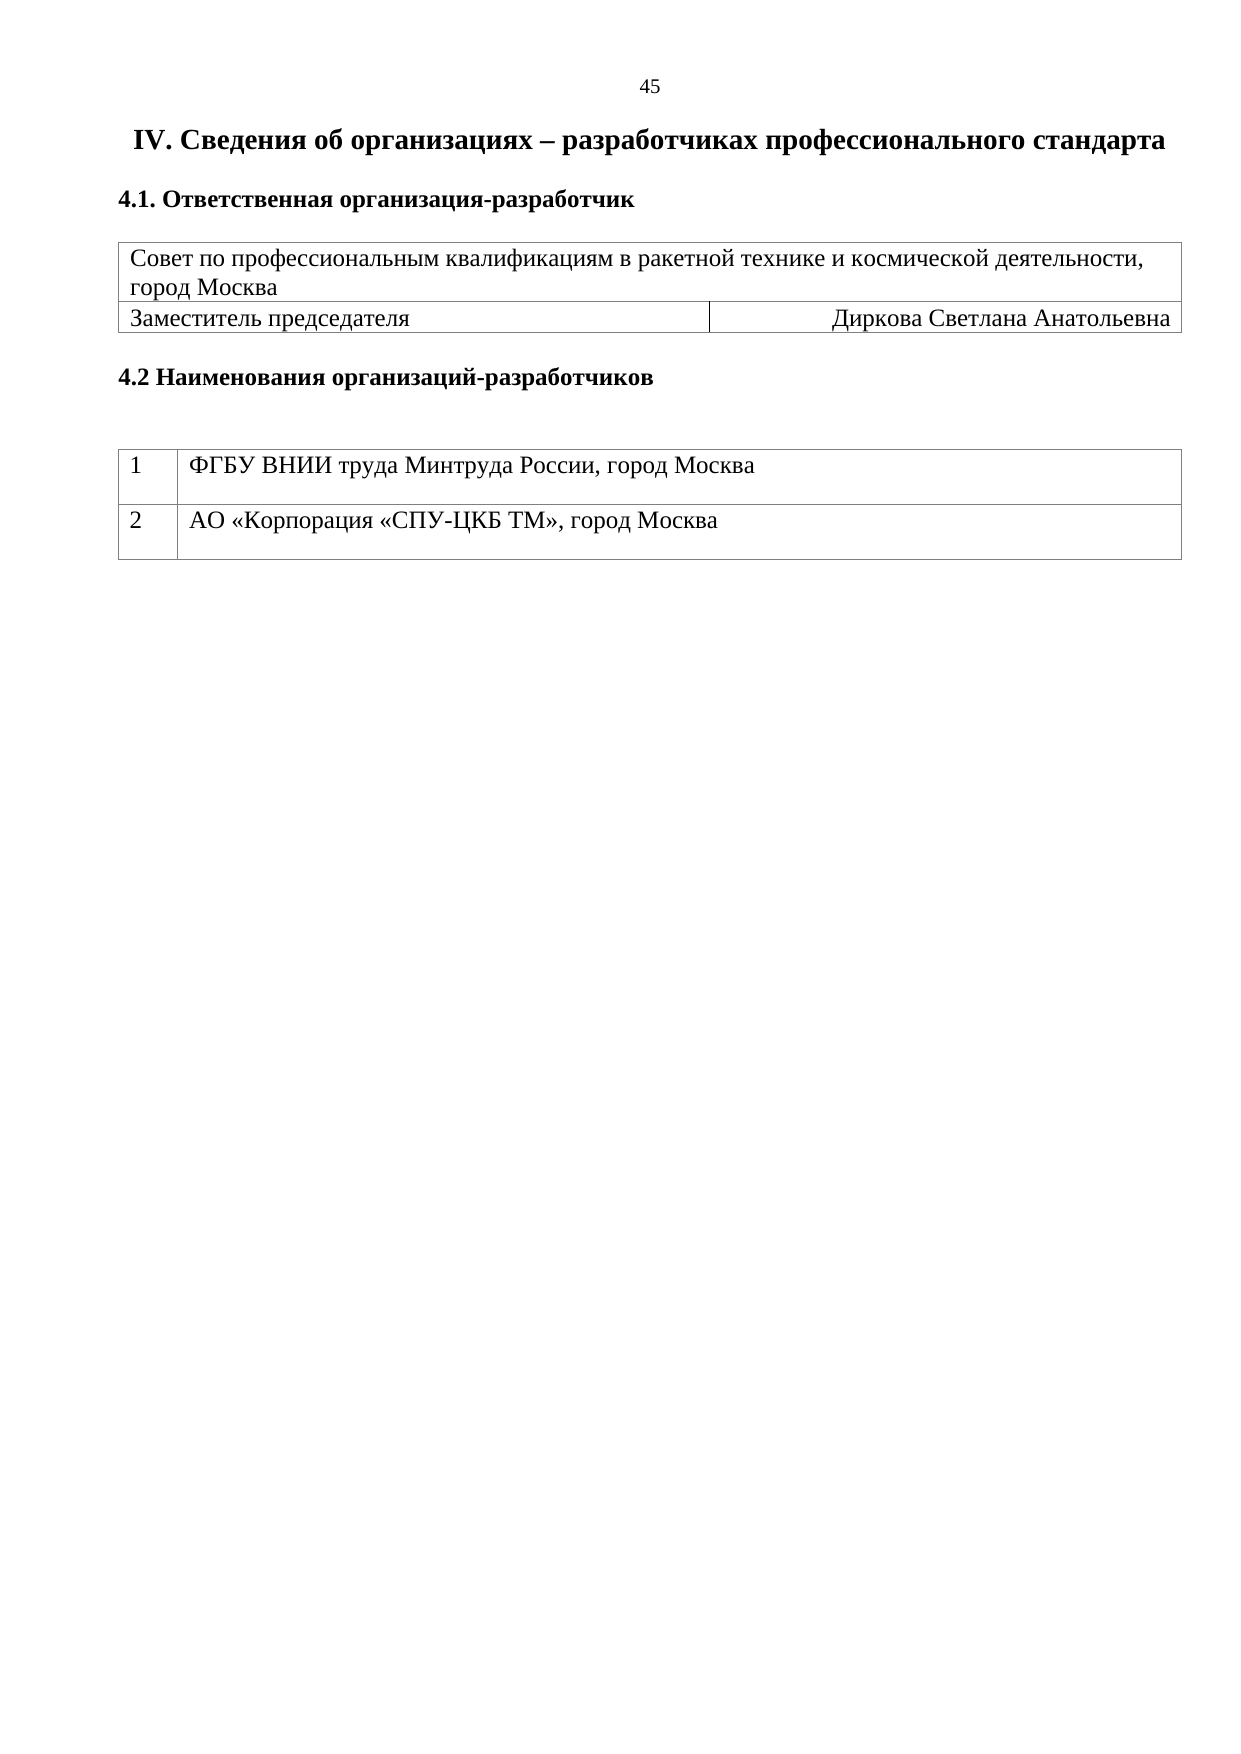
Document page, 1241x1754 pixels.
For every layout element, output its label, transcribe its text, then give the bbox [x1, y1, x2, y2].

table_header Совет по профессиональным квалификациям в ракетной технике и космической деятельности, город Москва [119, 243, 1181, 301]
text IV. Сведения об организациях – разработчиках профессионального стандарта [118, 122, 1181, 156]
table_cell Диркова Светлана Анатольевна [710, 302, 1181, 332]
table_header 1 [119, 450, 177, 504]
subtitle 4.1. Ответственная организация-разработчик [118, 184, 1181, 213]
table_cell Заместитель председателя [119, 302, 709, 332]
table_cell АО «Корпорация «СПУ-ЦКБ ТМ», город Москва [178, 505, 1181, 559]
table_cell 2 [119, 505, 177, 559]
text 4.2 Наименования организаций-разработчиков [118, 362, 1181, 391]
table_header ФГБУ ВНИИ труда Минтруда России, город Москва [178, 450, 1181, 504]
